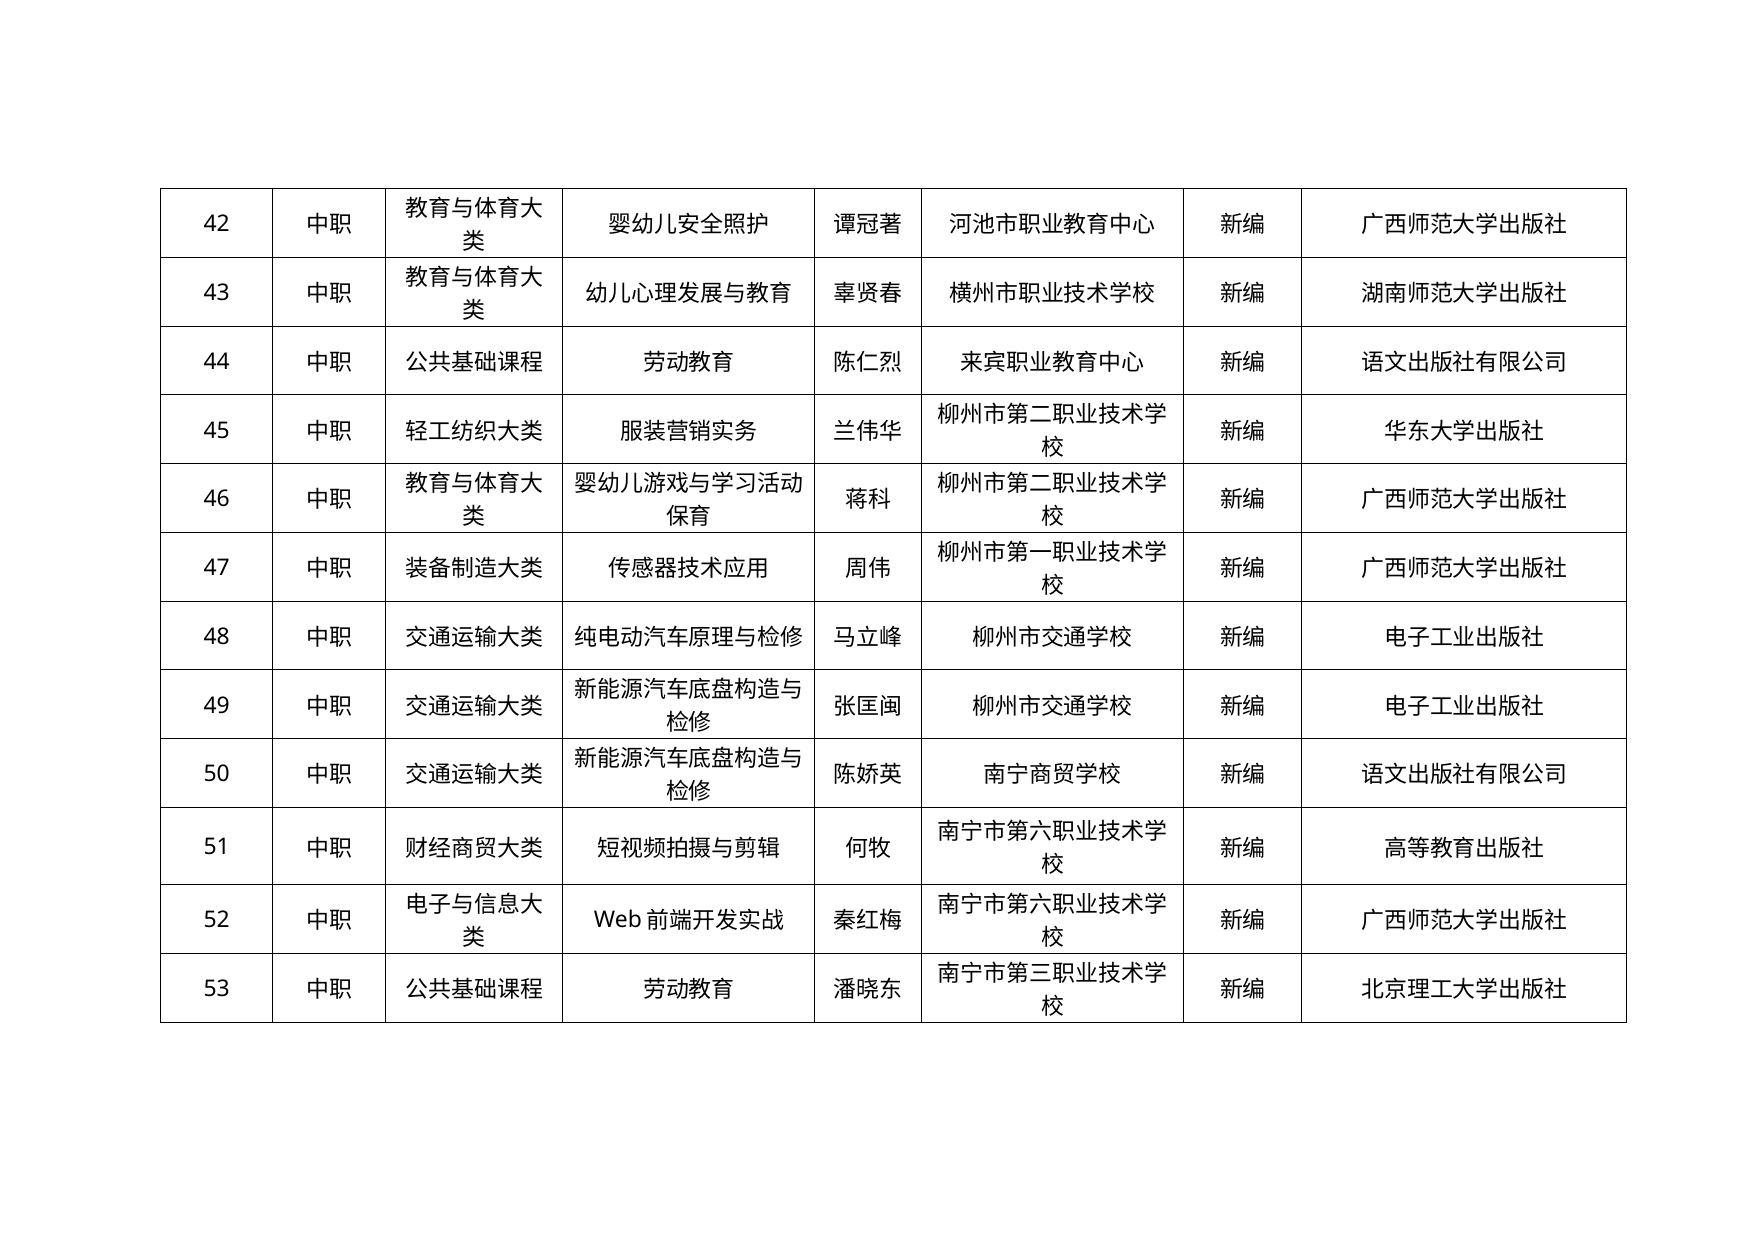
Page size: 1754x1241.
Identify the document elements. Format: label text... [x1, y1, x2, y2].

table_cell 张匡闽 [815, 670, 921, 738]
table_cell 中职 [273, 189, 385, 257]
table_cell 中职 [273, 533, 385, 601]
table_cell 教育与体育大类 [386, 189, 562, 257]
table_cell 52 [161, 885, 272, 953]
table_cell 轻工纺织大类 [386, 395, 562, 463]
table_cell 新能源汽车底盘构造与检修 [563, 739, 814, 807]
table_cell 新编 [1184, 739, 1301, 807]
table_cell 蒋科 [815, 464, 921, 532]
table_cell 横州市职业技术学校 [922, 258, 1183, 326]
table_cell 马立峰 [815, 602, 921, 669]
table_cell 中职 [273, 258, 385, 326]
table_cell 42 [161, 189, 272, 257]
table_cell 公共基础课程 [386, 954, 562, 1022]
table_cell 婴幼儿安全照护 [563, 189, 814, 257]
table_cell 新编 [1184, 954, 1301, 1022]
table_cell 新编 [1184, 670, 1301, 738]
table_cell 语文出版社有限公司 [1302, 327, 1626, 394]
table_cell 中职 [273, 395, 385, 463]
table_cell 传感器技术应用 [563, 533, 814, 601]
table_cell 广西师范大学出版社 [1302, 533, 1626, 601]
table_cell 50 [161, 739, 272, 807]
table_cell 交通运输大类 [386, 739, 562, 807]
table_cell 新编 [1184, 808, 1301, 884]
table_cell 47 [161, 533, 272, 601]
table_cell 46 [161, 464, 272, 532]
table_cell 交通运输大类 [386, 670, 562, 738]
table_cell 兰伟华 [815, 395, 921, 463]
table_cell 新编 [1184, 533, 1301, 601]
table_cell 电子工业出版社 [1302, 602, 1626, 669]
table_cell 44 [161, 327, 272, 394]
table_cell 电子与信息大类 [386, 885, 562, 953]
table_cell 陈仁烈 [815, 327, 921, 394]
table_cell 何牧 [815, 808, 921, 884]
table_cell 谭冠著 [815, 189, 921, 257]
table_cell 柳州市交通学校 [922, 670, 1183, 738]
table_cell 服装营销实务 [563, 395, 814, 463]
table_cell 中职 [273, 954, 385, 1022]
table_cell 广西师范大学出版社 [1302, 885, 1626, 953]
table_cell 中职 [273, 327, 385, 394]
table_cell 教育与体育大类 [386, 464, 562, 532]
table_cell 新能源汽车底盘构造与检修 [563, 670, 814, 738]
table_cell 北京理工大学出版社 [1302, 954, 1626, 1022]
table_cell 电子工业出版社 [1302, 670, 1626, 738]
table_cell 装备制造大类 [386, 533, 562, 601]
table_cell 语文出版社有限公司 [1302, 739, 1626, 807]
table_cell 48 [161, 602, 272, 669]
table_cell 华东大学出版社 [1302, 395, 1626, 463]
table_cell 广西师范大学出版社 [1302, 189, 1626, 257]
table_cell 中职 [273, 602, 385, 669]
table_cell 潘晓东 [815, 954, 921, 1022]
table_cell 湖南师范大学出版社 [1302, 258, 1626, 326]
table_cell 陈娇英 [815, 739, 921, 807]
table_cell 中职 [273, 808, 385, 884]
table_cell 周伟 [815, 533, 921, 601]
table_cell 新编 [1184, 258, 1301, 326]
table_cell 柳州市交通学校 [922, 602, 1183, 669]
table_cell 交通运输大类 [386, 602, 562, 669]
table_cell 广西师范大学出版社 [1302, 464, 1626, 532]
table_cell 财经商贸大类 [386, 808, 562, 884]
table_cell 49 [161, 670, 272, 738]
table_cell 新编 [1184, 327, 1301, 394]
table_cell 南宁商贸学校 [922, 739, 1183, 807]
table_cell 秦红梅 [815, 885, 921, 953]
table_cell 中职 [273, 464, 385, 532]
table_cell 中职 [273, 670, 385, 738]
table_cell 短视频拍摄与剪辑 [563, 808, 814, 884]
table_cell 纯电动汽车原理与检修 [563, 602, 814, 669]
table_cell 53 [161, 954, 272, 1022]
table_cell 高等教育出版社 [1302, 808, 1626, 884]
table_cell 新编 [1184, 395, 1301, 463]
table_cell 柳州市第二职业技术学校 [922, 464, 1183, 532]
table_cell 新编 [1184, 189, 1301, 257]
table_cell 幼儿心理发展与教育 [563, 258, 814, 326]
table_cell 劳动教育 [563, 327, 814, 394]
table_cell 婴幼儿游戏与学习活动保育 [563, 464, 814, 532]
table_cell 公共基础课程 [386, 327, 562, 394]
table_cell 新编 [1184, 602, 1301, 669]
table_cell Web前端开发实战 [563, 885, 814, 953]
table_cell 南宁市第三职业技术学校 [922, 954, 1183, 1022]
table_cell 中职 [273, 739, 385, 807]
table_cell 劳动教育 [563, 954, 814, 1022]
table_cell 辜贤春 [815, 258, 921, 326]
table_cell 新编 [1184, 464, 1301, 532]
table_cell 51 [161, 808, 272, 884]
table_cell 河池市职业教育中心 [922, 189, 1183, 257]
table_cell 南宁市第六职业技术学校 [922, 885, 1183, 953]
table_cell 43 [161, 258, 272, 326]
table_cell 柳州市第一职业技术学校 [922, 533, 1183, 601]
table_cell 南宁市第六职业技术学校 [922, 808, 1183, 884]
table_cell 教育与体育大类 [386, 258, 562, 326]
table_cell 来宾职业教育中心 [922, 327, 1183, 394]
table_cell 柳州市第二职业技术学校 [922, 395, 1183, 463]
table_cell 45 [161, 395, 272, 463]
table_cell 中职 [273, 885, 385, 953]
table_cell 新编 [1184, 885, 1301, 953]
